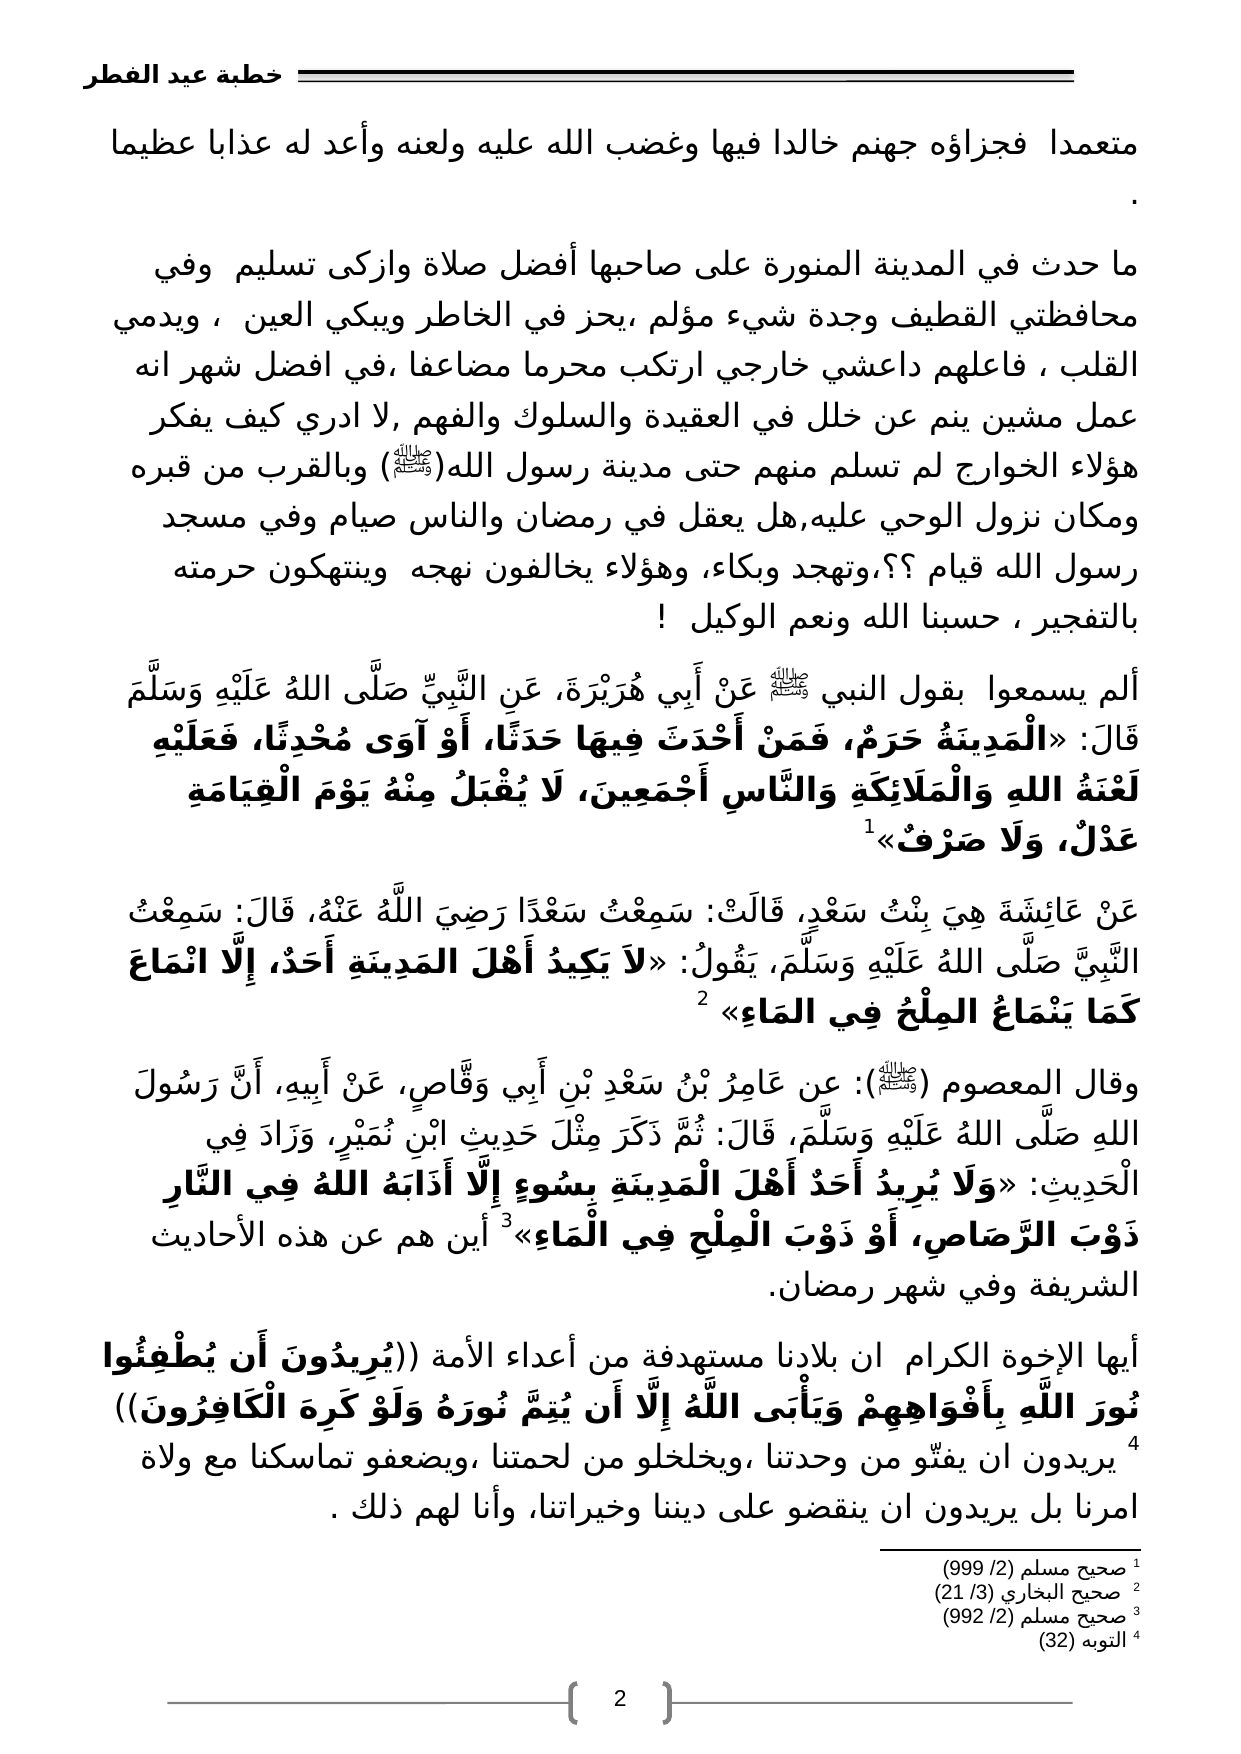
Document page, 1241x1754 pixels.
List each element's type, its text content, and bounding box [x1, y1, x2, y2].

text أيها الإخوة الكرام ان بلادنا مستهدفة من أعداء الأمة ((يُرِيدُونَ أَن يُطْفِئُوا نُورَ اللَّهِ بِأَفْوَاهِهِمْ وَيَأْبَى اللَّهُ إِلَّا أَن يُتِمَّ نُورَهُ وَلَوْ كَرِهَ الْكَافِرُونَ)) يريدون ان يفتّو من وحدتنا ،ويخلخلو من لحمتنا ،ويضعفو تماسكنا مع ولاة امرنا بل يريدون ان ينقضو على ديننا وخيراتنا، وأنا لهم ذلك . [100, 1332, 1140, 1527]
text ‏ألم يسمعوا بقول النبي ﷺ عَنْ أَبِي هُرَيْرَةَ، عَنِ النَّبِيِّ صَلَّى اللهُ عَلَيْهِ وَسَلَّمَ قَالَ: «الْمَدِينَةُ حَرَمٌ، فَمَنْ أَحْدَثَ فِيهَا حَدَثًا، أَوْ آوَى مُحْدِثًا، فَعَلَيْهِ لَعْنَةُ اللهِ وَالْمَلَائِكَةِ وَالنَّاسِ أَجْمَعِينَ، لَا يُقْبَلُ مِنْهُ يَوْمَ الْقِيَامَةِ عَدْلٌ، وَلَا صَرْفٌ» [100, 664, 1140, 859]
text وقال المعصوم (ﷺ): عن عَامِرُ بْنُ سَعْدِ بْنِ أَبِي وَقَّاصٍ، عَنْ أَبِيهِ، أَنَّ رَسُولَ اللهِ صَلَّى اللهُ عَلَيْهِ وَسَلَّمَ، قَالَ: ثُمَّ ذَكَرَ مِثْلَ حَدِيثِ ابْنِ نُمَيْرٍ، وَزَادَ فِي الْحَدِيثِ: «وَلَا يُرِيدُ أَحَدٌ أَهْلَ الْمَدِينَةِ بِسُوءٍ إِلَّا أَذَابَهُ اللهُ فِي النَّارِ ذَوْبَ الرَّصَاصِ، أَوْ ذَوْبَ الْمِلْحِ فِي الْمَاءِ» أين هم عن هذه الأحاديث الشريفة وفي شهر رمضان . [100, 1059, 1140, 1304]
text عَنْ عَائِشَةَ هِيَ بِنْتُ سَعْدٍ، قَالَتْ: سَمِعْتُ سَعْدًا رَضِيَ اللَّهُ عَنْهُ، قَالَ: سَمِعْتُ النَّبِيَّ صَلَّى اللهُ عَلَيْهِ وَسَلَّمَ، يَقُولُ: «لاَ يَكِيدُ أَهْلَ المَدِينَةِ أَحَدٌ، إِلَّا انْمَاعَ كَمَا يَنْمَاعُ المِلْحُ فِي المَاءِ» [100, 887, 1140, 1031]
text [100, 118, 1140, 212]
text ما حدث في المدينة المنورة على صاحبها أفضل صلاة وازكى تسليم وفي محافظتي القطيف وجدة شيء مؤلم ،يحز في الخاطر ويبكي العين ، ويدمي القلب ، فاعلهم داعشي خارجي ارتكب محرما مضاعفا ،في افضل شهر انه عمل مشين ينم عن خلل في العقيدة والسلوك والفهم ,لا ادري كيف يفكر هؤلاء الخوارج لم تسلم منهم حتى مدينة رسول الله(ﷺ) وبالقرب من قبره ومكان نزول الوحي عليه ,هل يعقل في رمضان والناس صيام وفي مسجد رسول الله قيام ؟؟،وتهجد وبكاء، وهؤلاء يخالفون نهجه وينتهكون حرمته بالتفجير ، حسبنا الله ونعم الوكيل ‬! [100, 240, 1140, 637]
